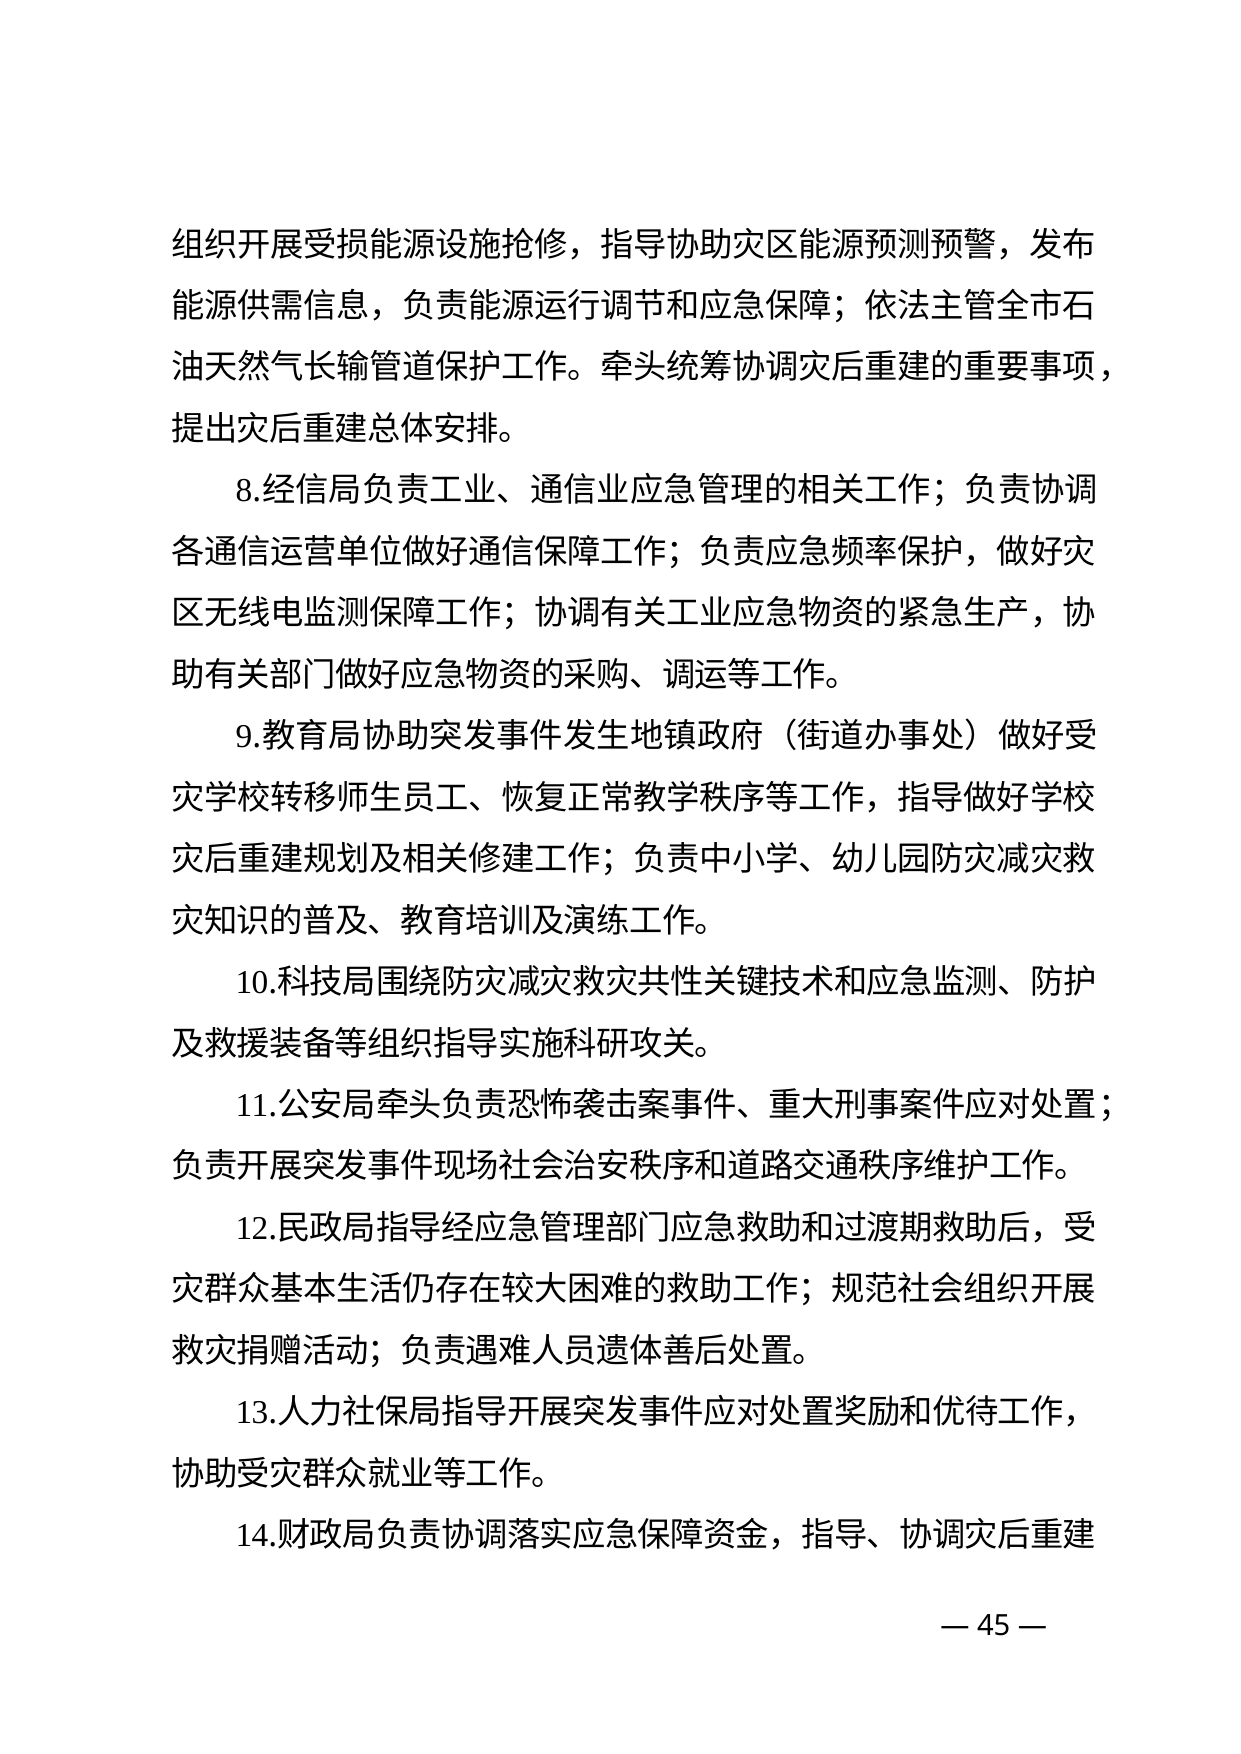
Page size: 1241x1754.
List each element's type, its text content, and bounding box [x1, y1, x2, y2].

text 10.科技局围绕防灾减灾救灾共性关键技术和应急监测、防护及救援装备等组织指导实施科研攻关。 [171, 944, 1098, 1067]
text 9.教育局协助突发事件发生地镇政府（街道办事处）做好受灾学校转移师生员工、恢复正常教学秩序等工作，指导做好学校灾后重建规划及相关修建工作；负责中小学、幼儿园防灾减灾救灾知识的普及、教育培训及演练工作。 [171, 698, 1098, 944]
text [171, 207, 1098, 453]
text 11.公安局牵头负责恐怖袭击案事件、重大刑事案件应对处置；负责开展突发事件现场社会治安秩序和道路交通秩序维护工作。 [171, 1067, 1098, 1190]
text 13.人力社保局指导开展突发事件应对处置奖励和优待工作，协助受灾群众就业等工作。 [171, 1374, 1098, 1497]
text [171, 1497, 1098, 1559]
text 12.民政局指导经应急管理部门应急救助和过渡期救助后，受灾群众基本生活仍存在较大困难的救助工作；规范社会组织开展救灾捐赠活动；负责遇难人员遗体善后处置。 [171, 1190, 1098, 1374]
text 8.经信局负责工业、通信业应急管理的相关工作；负责协调各通信运营单位做好通信保障工作；负责应急频率保护，做好灾区无线电监测保障工作；协调有关工业应急物资的紧急生产，协助有关部门做好应急物资的采购、调运等工作。 [171, 453, 1098, 698]
